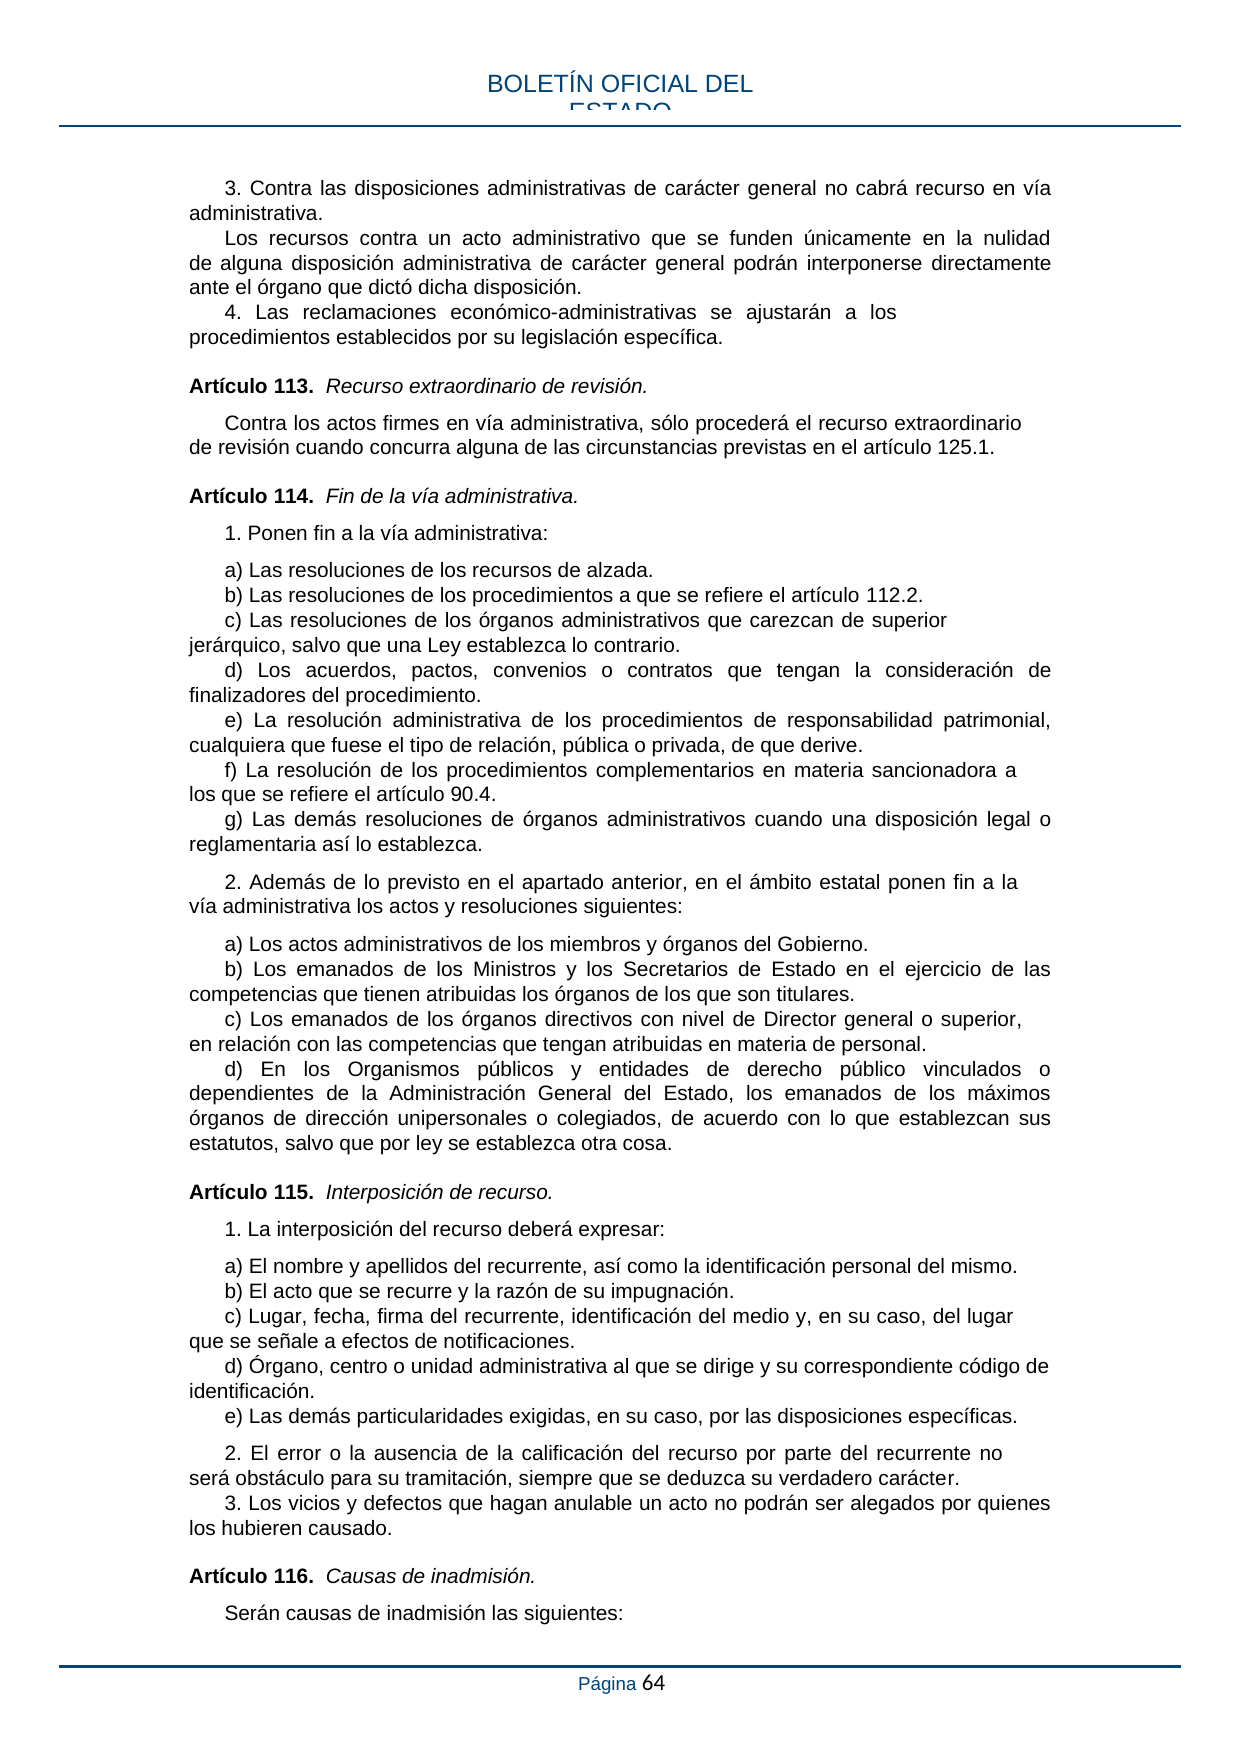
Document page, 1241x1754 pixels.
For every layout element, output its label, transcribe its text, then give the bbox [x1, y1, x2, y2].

list Contra las disposiciones administrativas de carácter general no cabrá recurso en vía administrativa. [189, 176, 1051, 224]
list El error o la ausencia de la calificación del recurso por parte del recurrente no será obstáculo para su tramitación, siempre que se deduzca su verdadero carácter. [189, 1441, 1051, 1490]
list La interposición del recurso deberá expresar: [189, 1216, 1194, 1240]
list Los acuerdos, pactos, convenios o contratos que tengan la consideración de finalizadores del procedimiento. [189, 658, 1051, 707]
list El nombre y apellidos del recurrente, así como la identificación personal del mismo. [189, 1254, 1194, 1278]
text Artículo 114. Fin de la vía administrativa. [189, 484, 1083, 508]
list Los vicios y defectos que hagan anulable un acto no podrán ser alegados por quienes los hubieren causado. [189, 1491, 1051, 1539]
list Las demás particularidades exigidas, en su caso, por las disposiciones específicas. [224, 1403, 1194, 1427]
list El acto que se recurre y la razón de su impugnación. [224, 1279, 1194, 1303]
text Artículo 113. Recurso extraordinario de revisión. [189, 373, 1083, 397]
list Las resoluciones de los órganos administrativos que carezcan de superior jerárquico, salvo que una Ley establezca lo contrario. [189, 608, 1051, 657]
list En los Organismos públicos y entidades de derecho público vinculados o dependientes de la Administración General del Estado, los emanados de los máximos órganos de dirección unipersonales o colegiados, de acuerdo con lo que establezcan sus estatutos, salvo que por ley se establezca otra cosa. [189, 1056, 1051, 1155]
list Las demás resoluciones de órganos administrativos cuando una disposición legal o reglamentaria así lo establezca. [189, 807, 1051, 856]
list Órgano, centro o unidad administrativa al que se dirige y su correspondiente código de identificación. [189, 1354, 1051, 1402]
text Los recursos contra un acto administrativo que se funden únicamente en la nulidad de alguna disposición administrativa de carácter general podrán interponerse directamente ante el órgano que dictó dicha disposición. [189, 225, 1051, 299]
list Las reclamaciones económico-administrativas se ajustarán a los procedimientos establecidos por su legislación específica. [189, 300, 1051, 349]
text Contra los actos firmes en vía administrativa, sólo procederá el recurso extraordinario de revisión cuando concurra alguna de las circunstancias previstas en el artículo 125.1. [189, 410, 1051, 459]
list Las resoluciones de los recursos de alzada. [189, 558, 1194, 582]
text Artículo 115. Interposición de recurso. [189, 1179, 1083, 1203]
list Las resoluciones de los procedimientos a que se refiere el artículo 112.2. [224, 583, 1194, 607]
text Artículo 116. Causas de inadmisión. [189, 1564, 1083, 1588]
list Además de lo previsto en el apartado anterior, en el ámbito estatal ponen fin a la vía administrativa los actos y resoluciones siguientes: [189, 869, 1051, 918]
list Los actos administrativos de los miembros y órganos del Gobierno. [189, 932, 1194, 956]
list La resolución administrativa de los procedimientos de responsabilidad patrimonial, cualquiera que fuese el tipo de relación, pública o privada, de que derive. [189, 708, 1051, 756]
list Los emanados de los órganos directivos con nivel de Director general o superior, en relación con las competencias que tengan atribuidas en materia de personal. [189, 1007, 1051, 1055]
list Ponen fin a la vía administrativa: [189, 521, 1194, 544]
list Lugar, fecha, firma del recurrente, identificación del medio y, en su caso, del lugar que se señale a efectos de notificaciones. [189, 1304, 1051, 1353]
list La resolución de los procedimientos complementarios en materia sancionadora a los que se refiere el artículo 90.4. [189, 757, 1051, 806]
list Los emanados de los Ministros y los Secretarios de Estado en el ejercicio de las competencias que tienen atribuidas los órganos de los que son titulares. [189, 957, 1051, 1006]
text Serán causas de inadmisión las siguientes: [224, 1601, 1194, 1625]
